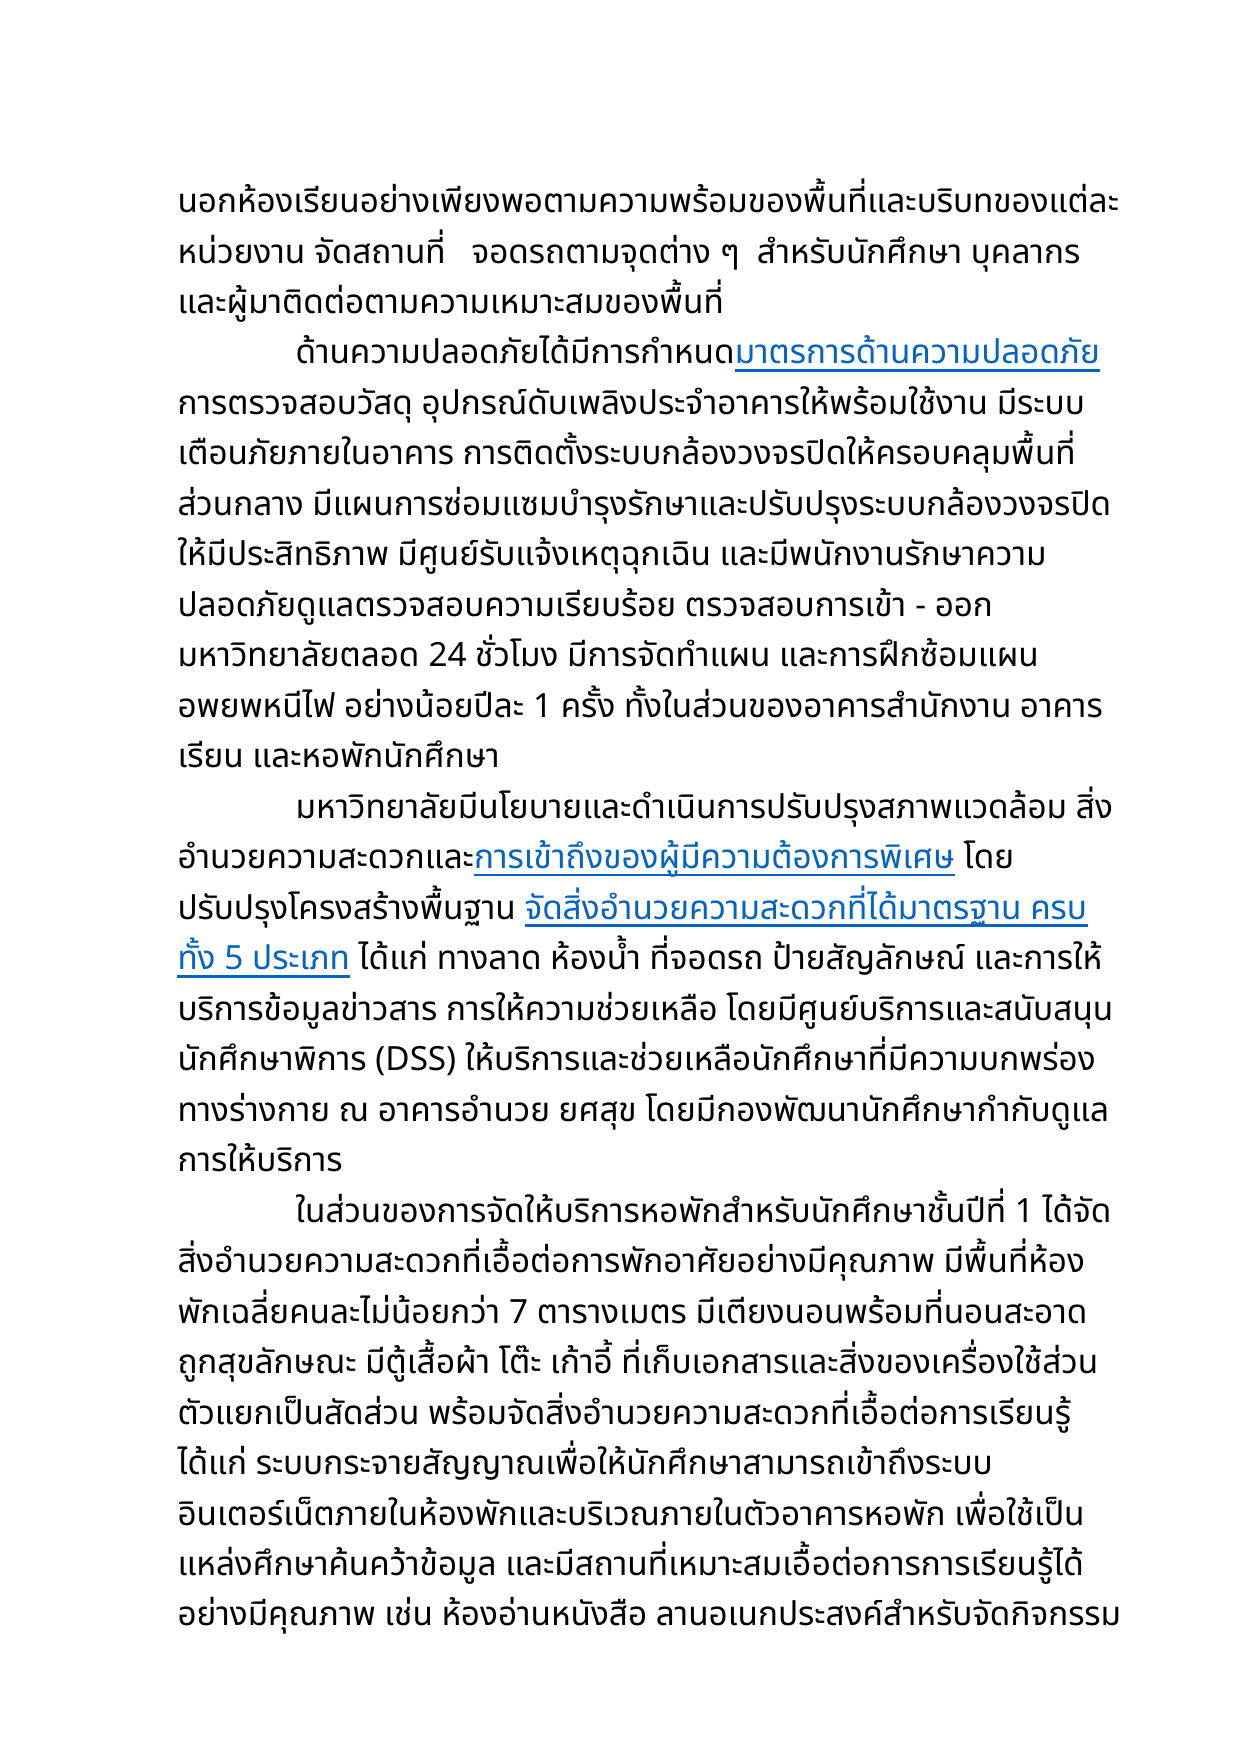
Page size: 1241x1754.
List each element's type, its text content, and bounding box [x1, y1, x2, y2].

text ด้านความปลอดภัยได้มีการกำหนดมาตรการด้านความปลอดภัย การตรวจสอบวัสดุ อุปกรณ์ดับเพลิงประจำอาคารให้พร้อมใช้งาน มีระบบเตือนภัยภายในอาคาร การติดตั้งระบบกล้องวงจรปิดให้ครอบคลุมพื้นที่ส่วนกลาง มีแผนการซ่อมแซมบำรุงรักษาและปรับปรุงระบบกล้องวงจรปิดให้มีประสิทธิภาพ มีศูนย์รับแจ้งเหตุฉุกเฉิน และมีพนักงานรักษาความปลอดภัยดูแลตรวจสอบความเรียบร้อย ตรวจสอบการเข้า - ออกมหาวิทยาลัยตลอด 24 ชั่วโมง มีการจัดทำแผน และการฝึกซ้อมแผนอพยพหนีไฟ อย่างน้อยปีละ 1 ครั้ง ทั้งในส่วนของอาคารสำนักงาน อาคารเรียน และหอพักนักศึกษา [177, 328, 1122, 783]
text มหาวิทยาลัยมีนโยบายและดำเนินการปรับปรุงสภาพแวดล้อม สิ่งอำนวยความสะดวกและการเข้าถึงของผู้มีความต้องการพิเศษ โดยปรับปรุงโครงสร้างพื้นฐาน จัดสิ่งอำนวยความสะดวกที่ได้มาตรฐาน ครบทั้ง 5 ประเภท ได้แก่ ทางลาด ห้องน้ำ ที่จอดรถ ป้ายสัญลักษณ์ และการให้บริการข้อมูลข่าวสาร การให้ความช่วยเหลือ โดยมีศูนย์บริการและสนับสนุนนักศึกษาพิการ (DSS) ให้บริการและช่วยเหลือนักศึกษาที่มีความบกพร่องทางร่างกาย ณ อาคารอำนวย ยศสุข โดยมีกองพัฒนานักศึกษากำกับดูแลการให้บริการ [177, 783, 1122, 1187]
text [177, 1187, 1122, 1641]
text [177, 177, 1122, 328]
